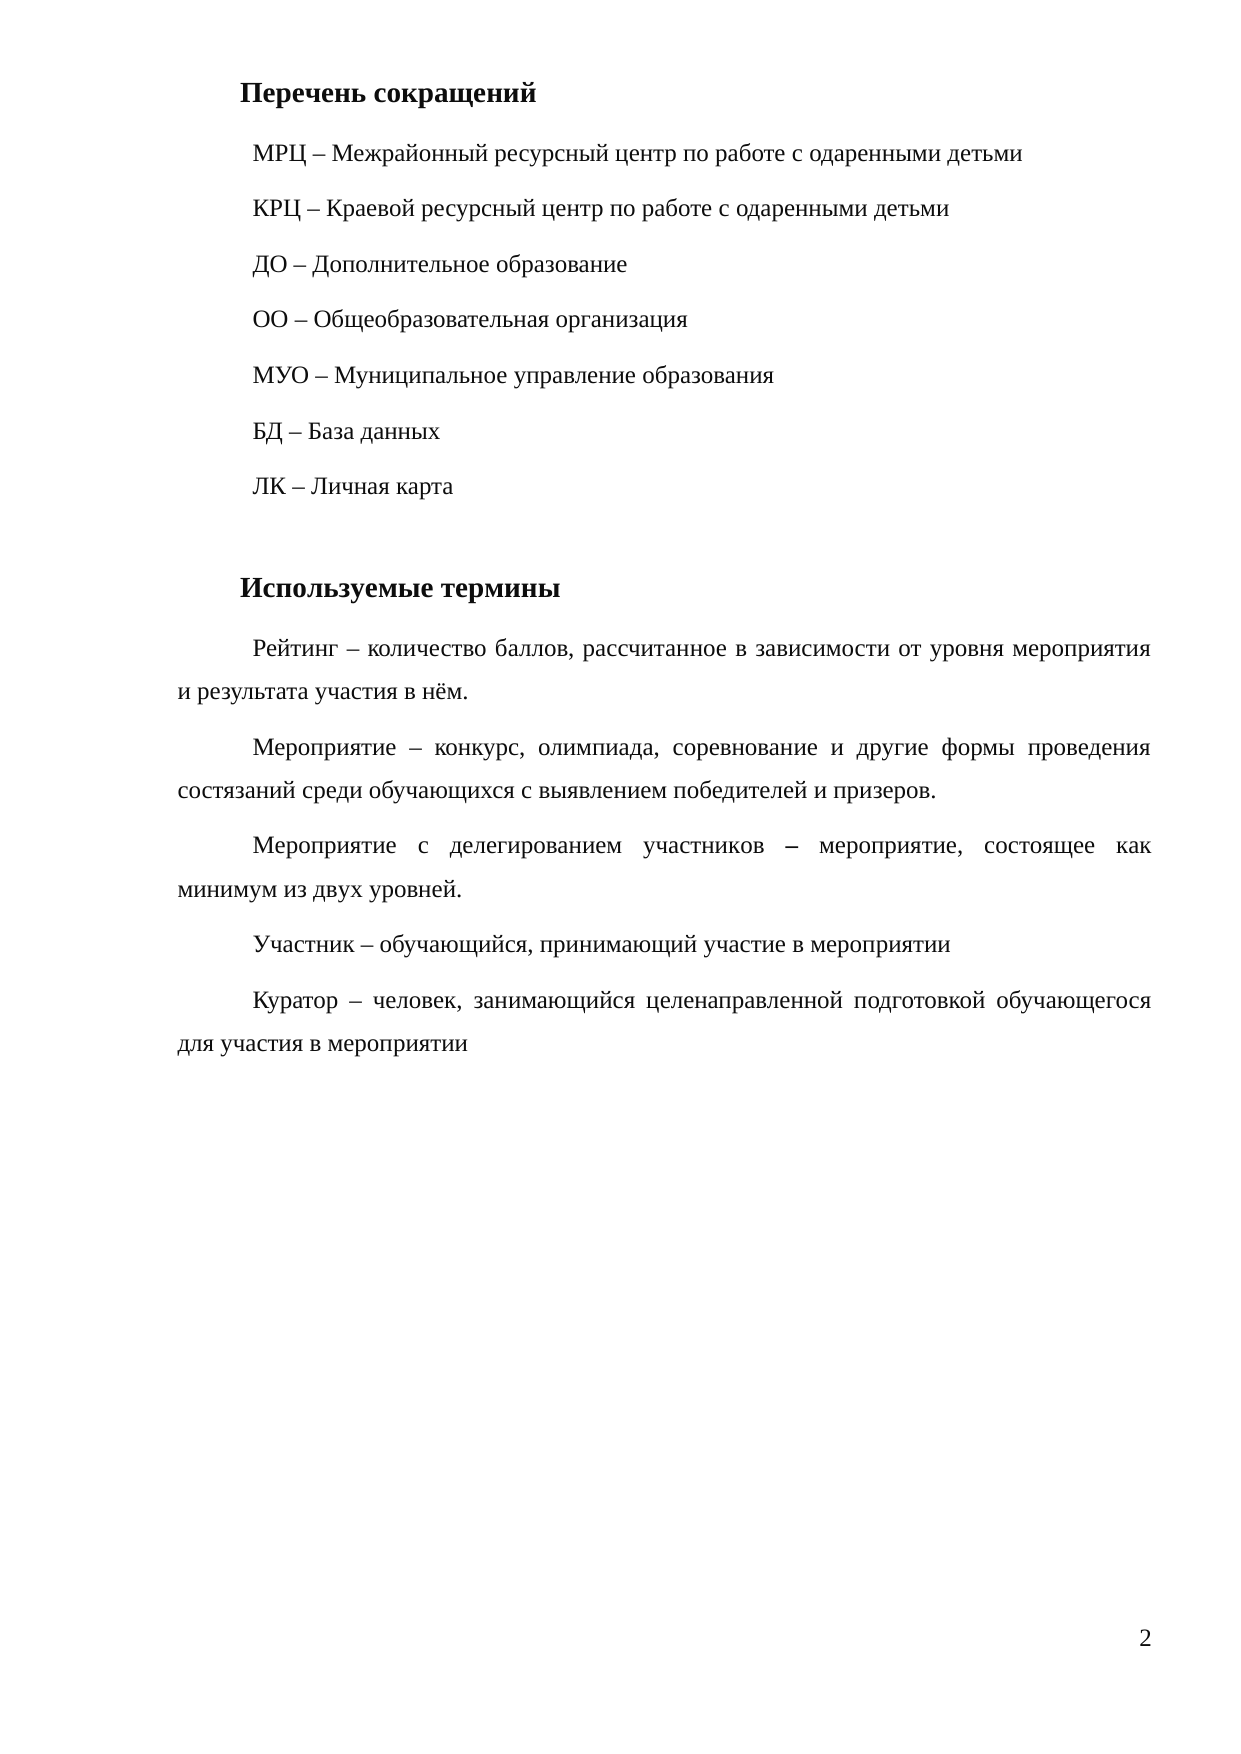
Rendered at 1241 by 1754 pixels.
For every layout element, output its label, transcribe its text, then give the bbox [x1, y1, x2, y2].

text КРЦ – Краевой ресурсный центр по работе с одаренными детьми [177, 193, 1152, 222]
text Мероприятие с делегированием участников – мероприятие, состоящее как минимум из двух уровней. [177, 831, 1152, 902]
text МРЦ – Межрайонный ресурсный центр по работе с одаренными детьми [177, 138, 1152, 166]
list Используемые термины [177, 570, 1152, 604]
text Мероприятие – конкурс, олимпиада, соревнование и другие формы проведения состязаний среди обучающихся с выявлением победителей и призеров. [177, 732, 1152, 804]
text Куратор – человек, занимающийся целенаправленной подготовкой обучающегося для участия в мероприятии [177, 985, 1152, 1057]
text БД – База данных [177, 416, 1152, 444]
text ЛК – Личная карта [177, 471, 1152, 500]
text OO – Общеобразовательная организация [177, 304, 1152, 333]
list Перечень сокращений [240, 75, 1152, 108]
text ДО – Дополнительное образование [177, 249, 1152, 278]
text Рейтинг – количество баллов, рассчитанное в зависимости от уровня мероприятия и результата участия в нём. [177, 633, 1152, 705]
text Участник – обучающийся, принимающий участие в мероприятии [177, 929, 1152, 958]
text МУО – Муниципальное управление образования [177, 360, 1152, 389]
